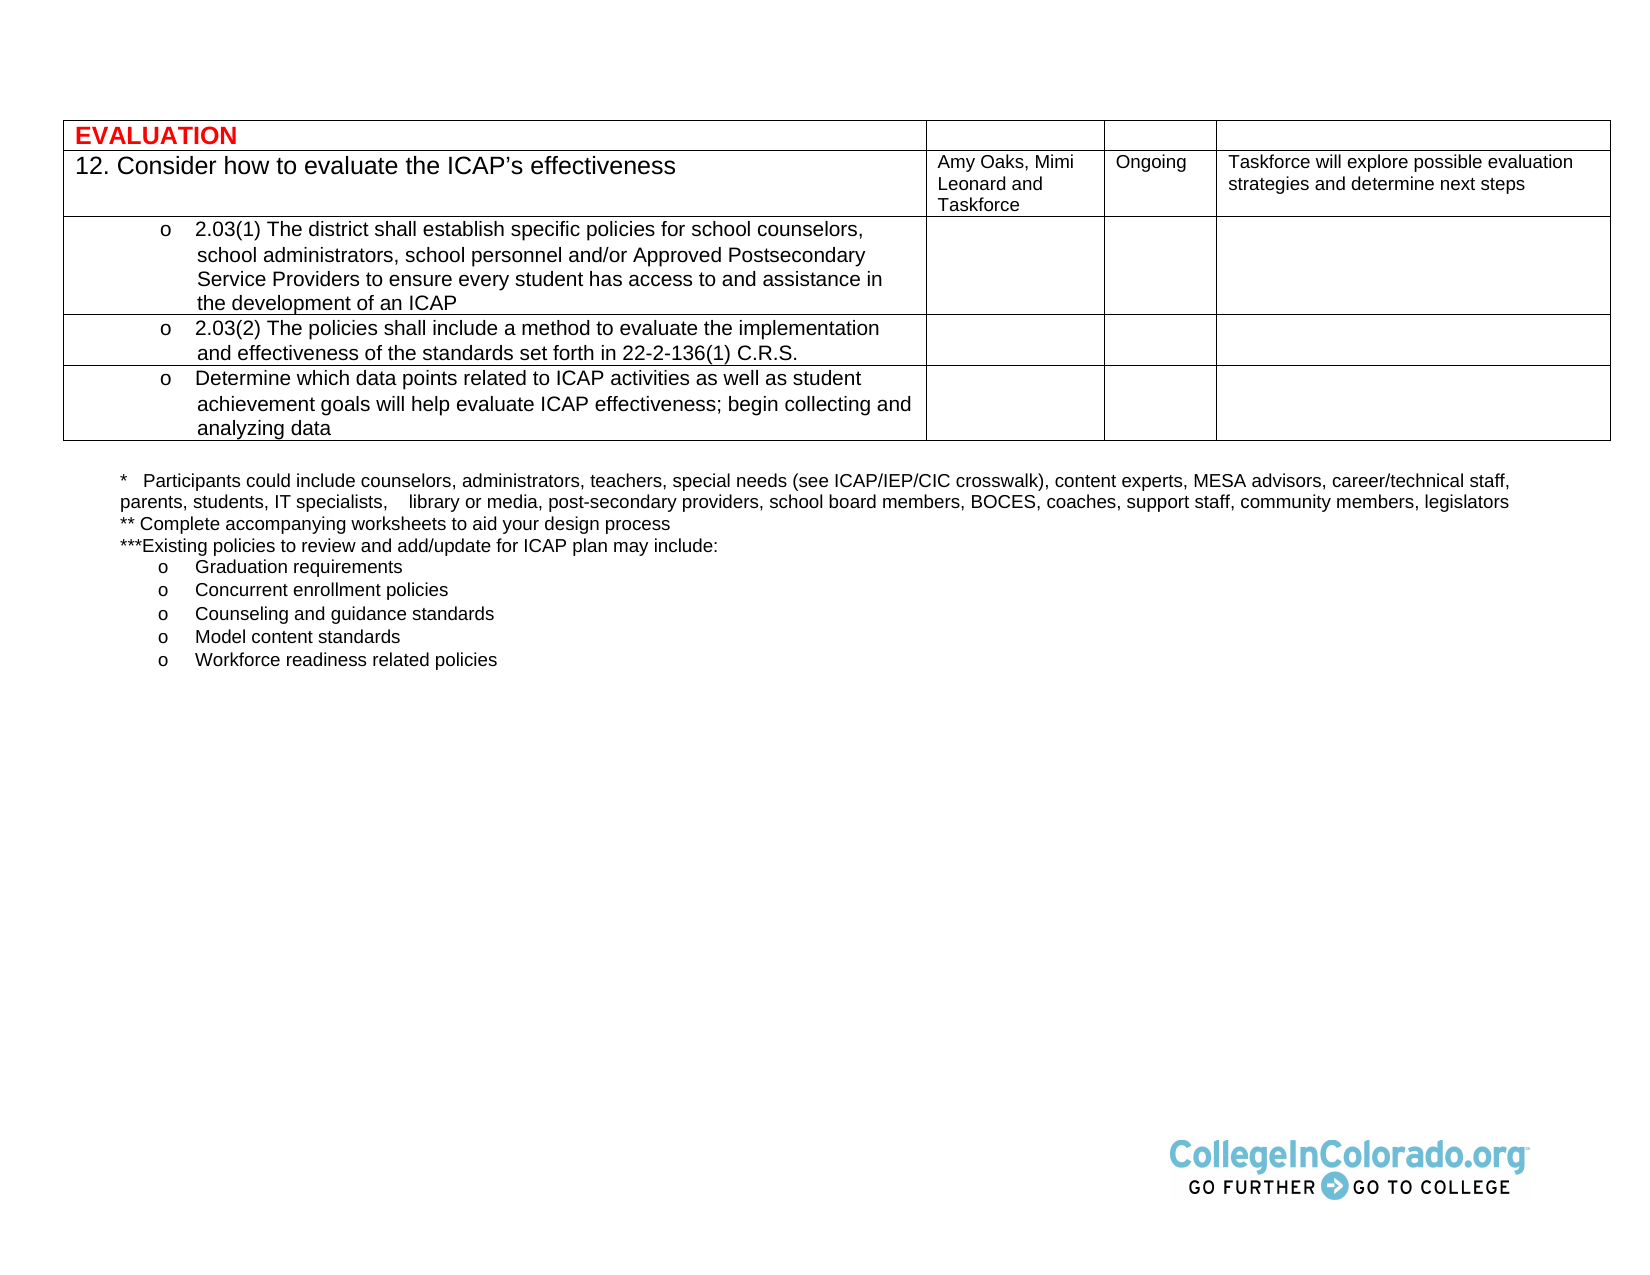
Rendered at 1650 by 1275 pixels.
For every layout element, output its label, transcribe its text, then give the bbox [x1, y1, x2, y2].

text * Participants could include counselors, administrators, teachers, special needs (see ICAP/IEP/CIC crosswalk), content experts, MESA advisors, career/technical staff, parents, students, IT specialists, library or media, post-secondary providers, school board members, BOCES, coaches, support staff, community members, legislators [120, 470, 1530, 513]
list Counseling and guidance standards [157, 602, 1530, 626]
list Model content standards [157, 626, 1530, 649]
table_cell [1105, 315, 1216, 365]
table_cell 2.03(2) The policies shall include a method to evaluate the implementation and effectiveness of the standards set forth in 22-2-136(1) C.R.S. [64, 315, 926, 365]
table_cell [1217, 366, 1610, 440]
picture [1170, 1140, 1531, 1200]
text ** Complete accompanying worksheets to aid your design process [120, 513, 1530, 534]
table_cell [927, 217, 1104, 314]
table_cell [1217, 315, 1610, 365]
table_cell [1105, 366, 1216, 440]
table_header [1217, 121, 1610, 150]
text ***Existing policies to review and add/update for ICAP plan may include: [120, 534, 1530, 556]
list Workforce readiness related policies [157, 649, 1530, 672]
table_cell Ongoing [1105, 151, 1216, 216]
table_cell [927, 315, 1104, 365]
list Concurrent enrollment policies [157, 579, 1530, 602]
table_header EVALUATION [64, 121, 926, 150]
table_cell [1105, 217, 1216, 314]
table_cell [927, 366, 1104, 440]
table_cell [1217, 217, 1610, 314]
table_header [927, 121, 1104, 150]
list Graduation requirements [157, 556, 1530, 579]
table_cell Determine which data points related to ICAP activities as well as student achievement goals will help evaluate ICAP effectiveness; begin collecting and analyzing data [64, 366, 926, 440]
table_cell Taskforce will explore possible evaluation strategies and determine next steps [1217, 151, 1610, 216]
table_header [1105, 121, 1216, 150]
table_cell 12. Consider how to evaluate the ICAP’s effectiveness [64, 151, 926, 216]
table_cell 2.03(1) The district shall establish specific policies for school counselors, school administrators, school personnel and/or Approved Postsecondary Service Providers to ensure every student has access to and assistance in the development of an ICAP [64, 217, 926, 314]
table_cell Amy Oaks, Mimi Leonard and Taskforce [927, 151, 1104, 216]
